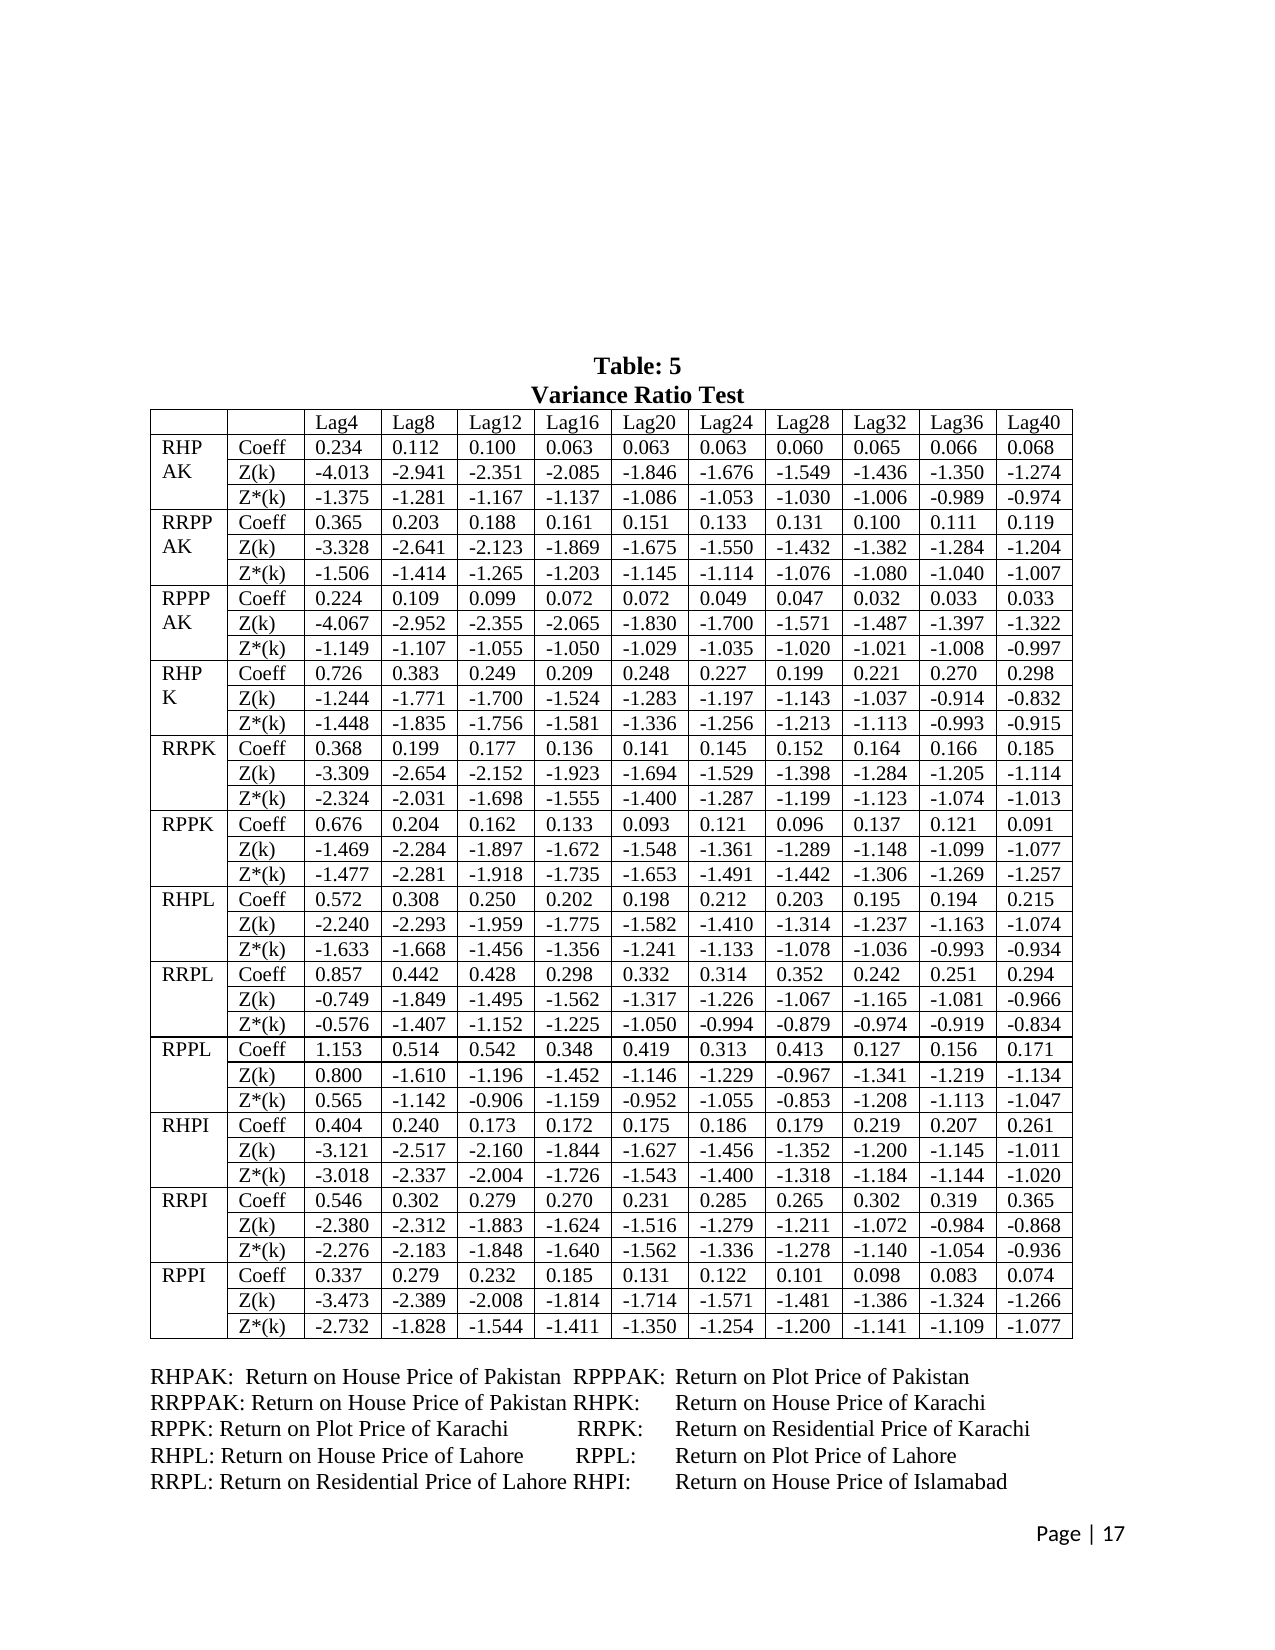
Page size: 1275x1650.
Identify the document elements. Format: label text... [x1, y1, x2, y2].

table_cell -1.107 [382, 636, 457, 660]
table_cell Coeff [228, 586, 304, 609]
table_cell RRPI [151, 1188, 227, 1262]
table_cell -0.966 [997, 987, 1072, 1011]
table_cell 0.175 [612, 1113, 688, 1137]
table_cell 0.141 [612, 736, 688, 760]
table_cell 0.302 [843, 1188, 919, 1212]
table_cell 0.204 [382, 811, 457, 836]
table_cell -2.004 [458, 1163, 534, 1187]
table_cell -1.123 [843, 786, 919, 810]
table_cell 0.242 [843, 962, 919, 986]
table_cell -1.640 [535, 1238, 611, 1262]
table_cell Z*(k) [228, 636, 304, 660]
table_cell -1.274 [997, 460, 1072, 484]
table_cell -2.284 [382, 837, 457, 861]
table_cell -1.225 [535, 1012, 611, 1036]
table_cell -1.203 [535, 560, 611, 584]
table_cell 0.091 [997, 811, 1072, 836]
table_cell -1.668 [382, 937, 457, 961]
table_cell -2.123 [458, 535, 534, 559]
table_cell -1.283 [612, 686, 688, 710]
table_cell RPPPAK [151, 586, 227, 660]
table_cell -1.481 [766, 1289, 842, 1312]
table_cell Coeff [228, 661, 304, 685]
table_cell -1.080 [843, 560, 919, 584]
table_cell 0.066 [920, 435, 996, 459]
table_cell 0.279 [382, 1263, 457, 1287]
table_cell -1.165 [843, 987, 919, 1011]
table_cell -1.529 [689, 761, 765, 785]
table_cell 1.153 [305, 1038, 381, 1061]
table_cell -0.919 [920, 1012, 996, 1036]
table_cell -1.077 [997, 1314, 1072, 1338]
table_cell 0.093 [612, 811, 688, 836]
table_cell 0.162 [458, 811, 534, 836]
table_cell 0.100 [843, 510, 919, 534]
table_cell Z(k) [228, 912, 304, 936]
table_cell 0.185 [997, 736, 1072, 760]
table_cell -1.148 [843, 837, 919, 861]
table_cell -1.959 [458, 912, 534, 936]
table_cell Z*(k) [228, 786, 304, 810]
table_cell Coeff [228, 736, 304, 760]
text Table: 5 [150, 351, 1125, 380]
table_cell -0.749 [305, 987, 381, 1011]
table_cell -1.237 [843, 912, 919, 936]
table_cell 0.072 [612, 586, 688, 609]
table_cell 0.337 [305, 1263, 381, 1287]
table_cell Coeff [228, 510, 304, 534]
table_cell 0.314 [689, 962, 765, 986]
table_cell -1.278 [766, 1238, 842, 1262]
table_cell -1.289 [766, 837, 842, 861]
table_header Lag16 [535, 410, 611, 434]
table_cell -1.008 [920, 636, 996, 660]
table_cell 0.063 [612, 435, 688, 459]
table_cell -2.276 [305, 1238, 381, 1262]
table_cell -1.145 [612, 560, 688, 584]
table_cell -1.375 [305, 485, 381, 509]
table_cell RRPL [151, 962, 227, 1036]
table_cell -1.397 [920, 611, 996, 635]
table_cell -1.143 [766, 686, 842, 710]
table_cell Z*(k) [228, 485, 304, 509]
table_cell -1.141 [843, 1314, 919, 1338]
table_cell Z(k) [228, 987, 304, 1011]
table_cell -1.086 [612, 485, 688, 509]
table_cell 0.234 [305, 435, 381, 459]
table_cell -2.380 [305, 1213, 381, 1237]
table_cell 0.240 [382, 1113, 457, 1137]
table_cell 0.270 [920, 661, 996, 685]
table_cell RHPK [151, 661, 227, 735]
table_cell -1.229 [689, 1063, 765, 1087]
table_cell Z(k) [228, 1138, 304, 1162]
table_cell 0.032 [843, 586, 919, 609]
table_cell -2.641 [382, 535, 457, 559]
table_cell -1.814 [535, 1289, 611, 1312]
table_cell 0.294 [997, 962, 1072, 986]
table_cell -1.074 [920, 786, 996, 810]
table_cell 0.127 [843, 1038, 919, 1061]
table_header Lag4 [305, 410, 381, 434]
table_cell 0.185 [535, 1263, 611, 1287]
table_cell -0.832 [997, 686, 1072, 710]
table_header Lag32 [843, 410, 919, 434]
table_cell -1.336 [612, 711, 688, 735]
table_cell -2.324 [305, 786, 381, 810]
table_cell -1.828 [382, 1314, 457, 1338]
table_cell -2.160 [458, 1138, 534, 1162]
table_header [151, 410, 227, 434]
table_cell -2.065 [535, 611, 611, 635]
table_cell -1.035 [689, 636, 765, 660]
table_cell -1.549 [766, 460, 842, 484]
table_cell Coeff [228, 435, 304, 459]
table_cell -1.159 [535, 1088, 611, 1112]
table_cell 0.219 [843, 1113, 919, 1137]
table_cell -2.941 [382, 460, 457, 484]
table_cell 0.096 [766, 811, 842, 836]
table_cell -1.142 [382, 1088, 457, 1112]
table_cell -3.328 [305, 535, 381, 559]
table_cell -2.281 [382, 862, 457, 886]
table_cell -1.400 [612, 786, 688, 810]
table_cell -1.676 [689, 460, 765, 484]
table_cell Z(k) [228, 460, 304, 484]
table_cell -1.109 [920, 1314, 996, 1338]
table_cell -2.152 [458, 761, 534, 785]
table_cell 0.172 [535, 1113, 611, 1137]
table_cell 0.145 [689, 736, 765, 760]
table_cell -1.152 [458, 1012, 534, 1036]
table_cell -2.183 [382, 1238, 457, 1262]
table_cell -1.562 [612, 1238, 688, 1262]
table_cell -1.386 [843, 1289, 919, 1312]
table_cell -1.411 [535, 1314, 611, 1338]
table_cell -0.993 [920, 711, 996, 735]
table_cell -0.974 [843, 1012, 919, 1036]
table_cell 0.279 [458, 1188, 534, 1212]
table_cell Z*(k) [228, 1163, 304, 1187]
table_cell -1.627 [612, 1138, 688, 1162]
table_cell -2.293 [382, 912, 457, 936]
table_cell 0.152 [766, 736, 842, 760]
table_cell 0.177 [458, 736, 534, 760]
table_cell Z*(k) [228, 1012, 304, 1036]
table_cell -1.133 [689, 937, 765, 961]
table_cell -1.771 [382, 686, 457, 710]
table_cell 0.249 [458, 661, 534, 685]
table_cell Z*(k) [228, 711, 304, 735]
table_cell -1.211 [766, 1213, 842, 1237]
text RRPPAK: Return on House Price of Pakistan RHPK: Return on House Price of Karachi [150, 1389, 1125, 1415]
table_cell -1.318 [766, 1163, 842, 1187]
table_cell 0.542 [458, 1038, 534, 1061]
table_cell -0.915 [997, 711, 1072, 735]
table_cell 0.109 [382, 586, 457, 609]
table_cell -1.011 [997, 1138, 1072, 1162]
table_cell -1.923 [535, 761, 611, 785]
table_cell -1.077 [997, 837, 1072, 861]
table_cell RPPK [151, 811, 227, 886]
table_cell 0.068 [997, 435, 1072, 459]
table_cell -1.114 [997, 761, 1072, 785]
table_cell -1.205 [920, 761, 996, 785]
table_cell 0.365 [997, 1188, 1072, 1212]
table_header Lag20 [612, 410, 688, 434]
table_cell -1.140 [843, 1238, 919, 1262]
table_cell -1.197 [689, 686, 765, 710]
table_cell -1.020 [766, 636, 842, 660]
table_cell -0.989 [920, 485, 996, 509]
table_cell -1.487 [843, 611, 919, 635]
table_cell -1.076 [766, 560, 842, 584]
table_cell -1.067 [766, 987, 842, 1011]
table_cell -1.208 [843, 1088, 919, 1112]
table_cell RHPI [151, 1113, 227, 1187]
table_cell -1.835 [382, 711, 457, 735]
table_cell 0.156 [920, 1038, 996, 1061]
table_cell -1.432 [766, 535, 842, 559]
table_cell 0.313 [689, 1038, 765, 1061]
table_cell 0.261 [997, 1113, 1072, 1137]
table_cell -1.219 [920, 1063, 996, 1087]
table_cell -1.226 [689, 987, 765, 1011]
table_cell 0.121 [689, 811, 765, 836]
table_cell -2.312 [382, 1213, 457, 1237]
table_cell 0.221 [843, 661, 919, 685]
table_cell -0.984 [920, 1213, 996, 1237]
table_cell -2.240 [305, 912, 381, 936]
table_cell 0.203 [766, 887, 842, 911]
table_cell -1.113 [920, 1088, 996, 1112]
table_cell -0.934 [997, 937, 1072, 961]
table_cell -1.036 [843, 937, 919, 961]
table_cell -1.456 [458, 937, 534, 961]
table_cell -1.317 [612, 987, 688, 1011]
table_cell -1.081 [920, 987, 996, 1011]
table_cell 0.161 [535, 510, 611, 534]
table_cell 0.194 [920, 887, 996, 911]
table_cell Z(k) [228, 837, 304, 861]
table_cell 0.099 [458, 586, 534, 609]
table_header [228, 410, 304, 434]
table_cell 0.413 [766, 1038, 842, 1061]
table_cell 0.098 [843, 1263, 919, 1287]
table_cell -3.309 [305, 761, 381, 785]
table_cell -1.694 [612, 761, 688, 785]
table_cell 0.186 [689, 1113, 765, 1137]
table_cell -1.582 [612, 912, 688, 936]
table_cell -1.284 [843, 761, 919, 785]
table_cell -1.184 [843, 1163, 919, 1187]
table_cell 0.319 [920, 1188, 996, 1212]
table_cell 0.195 [843, 887, 919, 911]
table_cell 0.122 [689, 1263, 765, 1287]
table_cell -1.398 [766, 761, 842, 785]
table_cell 0.383 [382, 661, 457, 685]
table_cell -1.846 [612, 460, 688, 484]
table_cell -1.257 [997, 862, 1072, 886]
table_cell -1.469 [305, 837, 381, 861]
table_cell 0.308 [382, 887, 457, 911]
table_cell -2.351 [458, 460, 534, 484]
table_cell -0.914 [920, 686, 996, 710]
table_cell -1.072 [843, 1213, 919, 1237]
table_cell 0.033 [997, 586, 1072, 609]
table_cell -1.350 [920, 460, 996, 484]
table_cell 0.231 [612, 1188, 688, 1212]
table_cell -1.306 [843, 862, 919, 886]
table_cell 0.199 [766, 661, 842, 685]
table_cell -1.844 [535, 1138, 611, 1162]
text RPPK: Return on Plot Price of Karachi RRPK: Return on Residential Price of Karachi [150, 1415, 1125, 1442]
table_cell -1.756 [458, 711, 534, 735]
table_cell -0.879 [766, 1012, 842, 1036]
table_cell 0.265 [766, 1188, 842, 1212]
table_cell -1.456 [689, 1138, 765, 1162]
table_cell -1.279 [689, 1213, 765, 1237]
table_cell 0.857 [305, 962, 381, 986]
table_cell -0.576 [305, 1012, 381, 1036]
table_cell 0.572 [305, 887, 381, 911]
table_cell -3.473 [305, 1289, 381, 1312]
table_cell -1.550 [689, 535, 765, 559]
table_cell -1.653 [612, 862, 688, 886]
table_cell -1.849 [382, 987, 457, 1011]
table_cell 0.800 [305, 1063, 381, 1087]
table_cell -1.200 [766, 1314, 842, 1338]
table_cell 0.121 [920, 811, 996, 836]
table_cell -1.624 [535, 1213, 611, 1237]
table_cell -1.361 [689, 837, 765, 861]
table_cell RHPL [151, 887, 227, 961]
table_cell -1.050 [535, 636, 611, 660]
table_cell -1.204 [997, 535, 1072, 559]
table_cell -1.244 [305, 686, 381, 710]
table_cell -2.031 [382, 786, 457, 810]
table_cell 0.270 [535, 1188, 611, 1212]
table_cell -0.967 [766, 1063, 842, 1087]
table_cell -1.883 [458, 1213, 534, 1237]
table_cell Z(k) [228, 611, 304, 635]
table_cell RRPK [151, 736, 227, 810]
table_cell -1.610 [382, 1063, 457, 1087]
table_cell 0.151 [612, 510, 688, 534]
table_cell Z(k) [228, 761, 304, 785]
table_cell RRPPAK [151, 510, 227, 584]
table_cell -0.868 [997, 1213, 1072, 1237]
table_cell -1.053 [689, 485, 765, 509]
table_cell Z*(k) [228, 1088, 304, 1112]
table_cell 0.047 [766, 586, 842, 609]
table_cell 0.207 [920, 1113, 996, 1137]
table_cell -1.055 [689, 1088, 765, 1112]
table_cell 0.250 [458, 887, 534, 911]
table_cell 0.419 [612, 1038, 688, 1061]
table_cell 0.133 [689, 510, 765, 534]
table_cell -1.146 [612, 1063, 688, 1087]
table_cell 0.215 [997, 887, 1072, 911]
table_cell -1.830 [612, 611, 688, 635]
table_cell -2.355 [458, 611, 534, 635]
table_cell Z*(k) [228, 1238, 304, 1262]
table_cell 0.365 [305, 510, 381, 534]
table_cell 0.137 [843, 811, 919, 836]
table_cell 0.063 [689, 435, 765, 459]
table_cell -1.869 [535, 535, 611, 559]
table_cell -2.085 [535, 460, 611, 484]
table_cell -1.848 [458, 1238, 534, 1262]
table_cell 0.171 [997, 1038, 1072, 1061]
table_cell -1.672 [535, 837, 611, 861]
table_cell -1.543 [612, 1163, 688, 1187]
table_cell -1.007 [997, 560, 1072, 584]
table_cell 0.298 [997, 661, 1072, 685]
table_cell 0.131 [766, 510, 842, 534]
table_cell -1.633 [305, 937, 381, 961]
table_cell -1.442 [766, 862, 842, 886]
text RHPL: Return on House Price of Lahore RPPL: Return on Plot Price of Lahore [150, 1442, 1125, 1468]
table_cell -1.167 [458, 485, 534, 509]
table_cell -1.918 [458, 862, 534, 886]
table_cell 0.164 [843, 736, 919, 760]
table_cell -0.906 [458, 1088, 534, 1112]
table_header Lag36 [920, 410, 996, 434]
table_cell 0.202 [535, 887, 611, 911]
table_cell -1.266 [997, 1289, 1072, 1312]
table_cell -2.952 [382, 611, 457, 635]
table_cell -2.389 [382, 1289, 457, 1312]
table_cell -1.037 [843, 686, 919, 710]
table_cell -1.436 [843, 460, 919, 484]
table_cell 0.404 [305, 1113, 381, 1137]
table_cell -1.700 [458, 686, 534, 710]
table_cell -1.341 [843, 1063, 919, 1087]
table_cell -2.517 [382, 1138, 457, 1162]
table_cell -1.356 [535, 937, 611, 961]
table_cell -1.516 [612, 1213, 688, 1237]
table_cell -1.078 [766, 937, 842, 961]
table_cell 0.285 [689, 1188, 765, 1212]
table_cell Z*(k) [228, 862, 304, 886]
table_cell Coeff [228, 1263, 304, 1287]
table_cell -1.144 [920, 1163, 996, 1187]
table_cell -1.448 [305, 711, 381, 735]
table_cell -1.099 [920, 837, 996, 861]
table_cell Z*(k) [228, 1314, 304, 1338]
table_cell 0.332 [612, 962, 688, 986]
table_cell -1.322 [997, 611, 1072, 635]
table_cell 0.049 [689, 586, 765, 609]
table_cell -1.269 [920, 862, 996, 886]
table_cell -1.336 [689, 1238, 765, 1262]
table_cell -1.030 [766, 485, 842, 509]
table_cell -1.265 [458, 560, 534, 584]
table_cell -1.137 [535, 485, 611, 509]
table_cell -2.654 [382, 761, 457, 785]
table_header Lag12 [458, 410, 534, 434]
table_cell -0.974 [997, 485, 1072, 509]
table_cell RPPL [151, 1038, 227, 1112]
table_cell -0.834 [997, 1012, 1072, 1036]
table_cell 0.203 [382, 510, 457, 534]
table_cell -3.121 [305, 1138, 381, 1162]
table_cell -1.775 [535, 912, 611, 936]
table_cell -1.675 [612, 535, 688, 559]
table_cell -1.350 [612, 1314, 688, 1338]
table_cell -1.163 [920, 912, 996, 936]
table_cell -1.571 [766, 611, 842, 635]
table_cell Z(k) [228, 535, 304, 559]
table_cell Coeff [228, 962, 304, 986]
table_cell 0.136 [535, 736, 611, 760]
table_cell -1.726 [535, 1163, 611, 1187]
table_cell 0.348 [535, 1038, 611, 1061]
table_cell -1.506 [305, 560, 381, 584]
table_cell 0.131 [612, 1263, 688, 1287]
table_cell -1.544 [458, 1314, 534, 1338]
table_cell -1.382 [843, 535, 919, 559]
table_cell 0.188 [458, 510, 534, 534]
table_cell -1.287 [689, 786, 765, 810]
table_cell -0.997 [997, 636, 1072, 660]
table_cell Z*(k) [228, 937, 304, 961]
table_cell -1.555 [535, 786, 611, 810]
table_cell Z(k) [228, 686, 304, 710]
table_cell 0.565 [305, 1088, 381, 1112]
table_cell -4.067 [305, 611, 381, 635]
table_cell 0.428 [458, 962, 534, 986]
table_cell -1.324 [920, 1289, 996, 1312]
table_cell 0.198 [612, 887, 688, 911]
table_cell -1.029 [612, 636, 688, 660]
table_cell -1.006 [843, 485, 919, 509]
table_cell 0.298 [535, 962, 611, 986]
table_cell Z(k) [228, 1289, 304, 1312]
table_cell -1.284 [920, 535, 996, 559]
table_cell -1.200 [843, 1138, 919, 1162]
table_cell -1.281 [382, 485, 457, 509]
table_header Lag40 [997, 410, 1072, 434]
table_cell 0.212 [689, 887, 765, 911]
table_cell -1.410 [689, 912, 765, 936]
table_cell 0.442 [382, 962, 457, 986]
table_cell 0.676 [305, 811, 381, 836]
text RHPAK: Return on House Price of Pakistan RPPPAK: Return on Plot Price of Pakistan [150, 1363, 1125, 1389]
table_cell -1.414 [382, 560, 457, 584]
text Variance Ratio Test [150, 380, 1125, 409]
table_cell -1.352 [766, 1138, 842, 1162]
text RRPL: Return on Residential Price of Lahore RHPI: Return on House Price of Islamabad [150, 1468, 1125, 1494]
table_cell -1.050 [612, 1012, 688, 1036]
table_cell -0.853 [766, 1088, 842, 1112]
table_cell -1.054 [920, 1238, 996, 1262]
table_cell -1.477 [305, 862, 381, 886]
table_cell -1.074 [997, 912, 1072, 936]
table_cell 0.546 [305, 1188, 381, 1212]
table_cell 0.248 [612, 661, 688, 685]
table_cell 0.352 [766, 962, 842, 986]
table_cell 0.514 [382, 1038, 457, 1061]
table_cell -0.993 [920, 937, 996, 961]
table_header Lag8 [382, 410, 457, 434]
table_cell Z(k) [228, 1063, 304, 1087]
table_cell -1.213 [766, 711, 842, 735]
table_cell 0.232 [458, 1263, 534, 1287]
table_cell -1.581 [535, 711, 611, 735]
table_cell -1.134 [997, 1063, 1072, 1087]
table_cell 0.060 [766, 435, 842, 459]
table_cell 0.251 [920, 962, 996, 986]
table_cell -1.714 [612, 1289, 688, 1312]
table_cell -1.452 [535, 1063, 611, 1087]
table_cell -1.199 [766, 786, 842, 810]
table_cell -1.020 [997, 1163, 1072, 1187]
table_cell Coeff [228, 811, 304, 836]
table_cell -0.952 [612, 1088, 688, 1112]
table_cell -0.994 [689, 1012, 765, 1036]
table_cell Coeff [228, 887, 304, 911]
table_cell -1.698 [458, 786, 534, 810]
table_cell -1.256 [689, 711, 765, 735]
table_cell 0.227 [689, 661, 765, 685]
table_cell 0.119 [997, 510, 1072, 534]
table_cell -1.524 [535, 686, 611, 710]
table_cell -0.936 [997, 1238, 1072, 1262]
table_cell 0.224 [305, 586, 381, 609]
table_cell 0.100 [458, 435, 534, 459]
table_cell 0.074 [997, 1263, 1072, 1287]
table_cell -1.495 [458, 987, 534, 1011]
table_header Lag28 [766, 410, 842, 434]
table_cell -1.407 [382, 1012, 457, 1036]
table_cell -1.021 [843, 636, 919, 660]
table_cell 0.133 [535, 811, 611, 836]
table_cell -1.145 [920, 1138, 996, 1162]
table_cell 0.033 [920, 586, 996, 609]
table_cell -1.897 [458, 837, 534, 861]
table_cell -2.337 [382, 1163, 457, 1187]
table_cell RHPAK [151, 435, 227, 509]
table_cell -1.491 [689, 862, 765, 886]
table_cell Coeff [228, 1113, 304, 1137]
table_cell -1.047 [997, 1088, 1072, 1112]
table_cell 0.065 [843, 435, 919, 459]
table_cell -1.254 [689, 1314, 765, 1338]
table_cell -1.113 [843, 711, 919, 735]
table_cell -2.008 [458, 1289, 534, 1312]
table_cell 0.166 [920, 736, 996, 760]
table_cell -1.040 [920, 560, 996, 584]
table_header Lag24 [689, 410, 765, 434]
table_cell -3.018 [305, 1163, 381, 1187]
table_cell RPPI [151, 1263, 227, 1338]
table_cell Z*(k) [228, 560, 304, 584]
table_cell 0.072 [535, 586, 611, 609]
table_cell -1.400 [689, 1163, 765, 1187]
table_cell -1.735 [535, 862, 611, 886]
table_cell -1.013 [997, 786, 1072, 810]
table_cell -1.196 [458, 1063, 534, 1087]
table_cell 0.173 [458, 1113, 534, 1137]
table_cell 0.083 [920, 1263, 996, 1287]
table_cell 0.209 [535, 661, 611, 685]
table_cell Z(k) [228, 1213, 304, 1237]
table_cell -1.700 [689, 611, 765, 635]
table_cell 0.302 [382, 1188, 457, 1212]
table_cell -1.241 [612, 937, 688, 961]
table_cell 0.101 [766, 1263, 842, 1287]
table_cell 0.111 [920, 510, 996, 534]
table_cell -1.149 [305, 636, 381, 660]
table_cell -1.548 [612, 837, 688, 861]
table_cell 0.179 [766, 1113, 842, 1137]
table_cell -1.562 [535, 987, 611, 1011]
table_cell -1.114 [689, 560, 765, 584]
table_cell -1.055 [458, 636, 534, 660]
table_cell -1.314 [766, 912, 842, 936]
table_cell -2.732 [305, 1314, 381, 1338]
table_cell Coeff [228, 1038, 304, 1061]
table_cell 0.726 [305, 661, 381, 685]
table_cell -1.571 [689, 1289, 765, 1312]
table_cell 0.063 [535, 435, 611, 459]
table_cell 0.199 [382, 736, 457, 760]
table_cell 0.368 [305, 736, 381, 760]
table_cell Coeff [228, 1188, 304, 1212]
table_cell 0.112 [382, 435, 457, 459]
table_cell -4.013 [305, 460, 381, 484]
